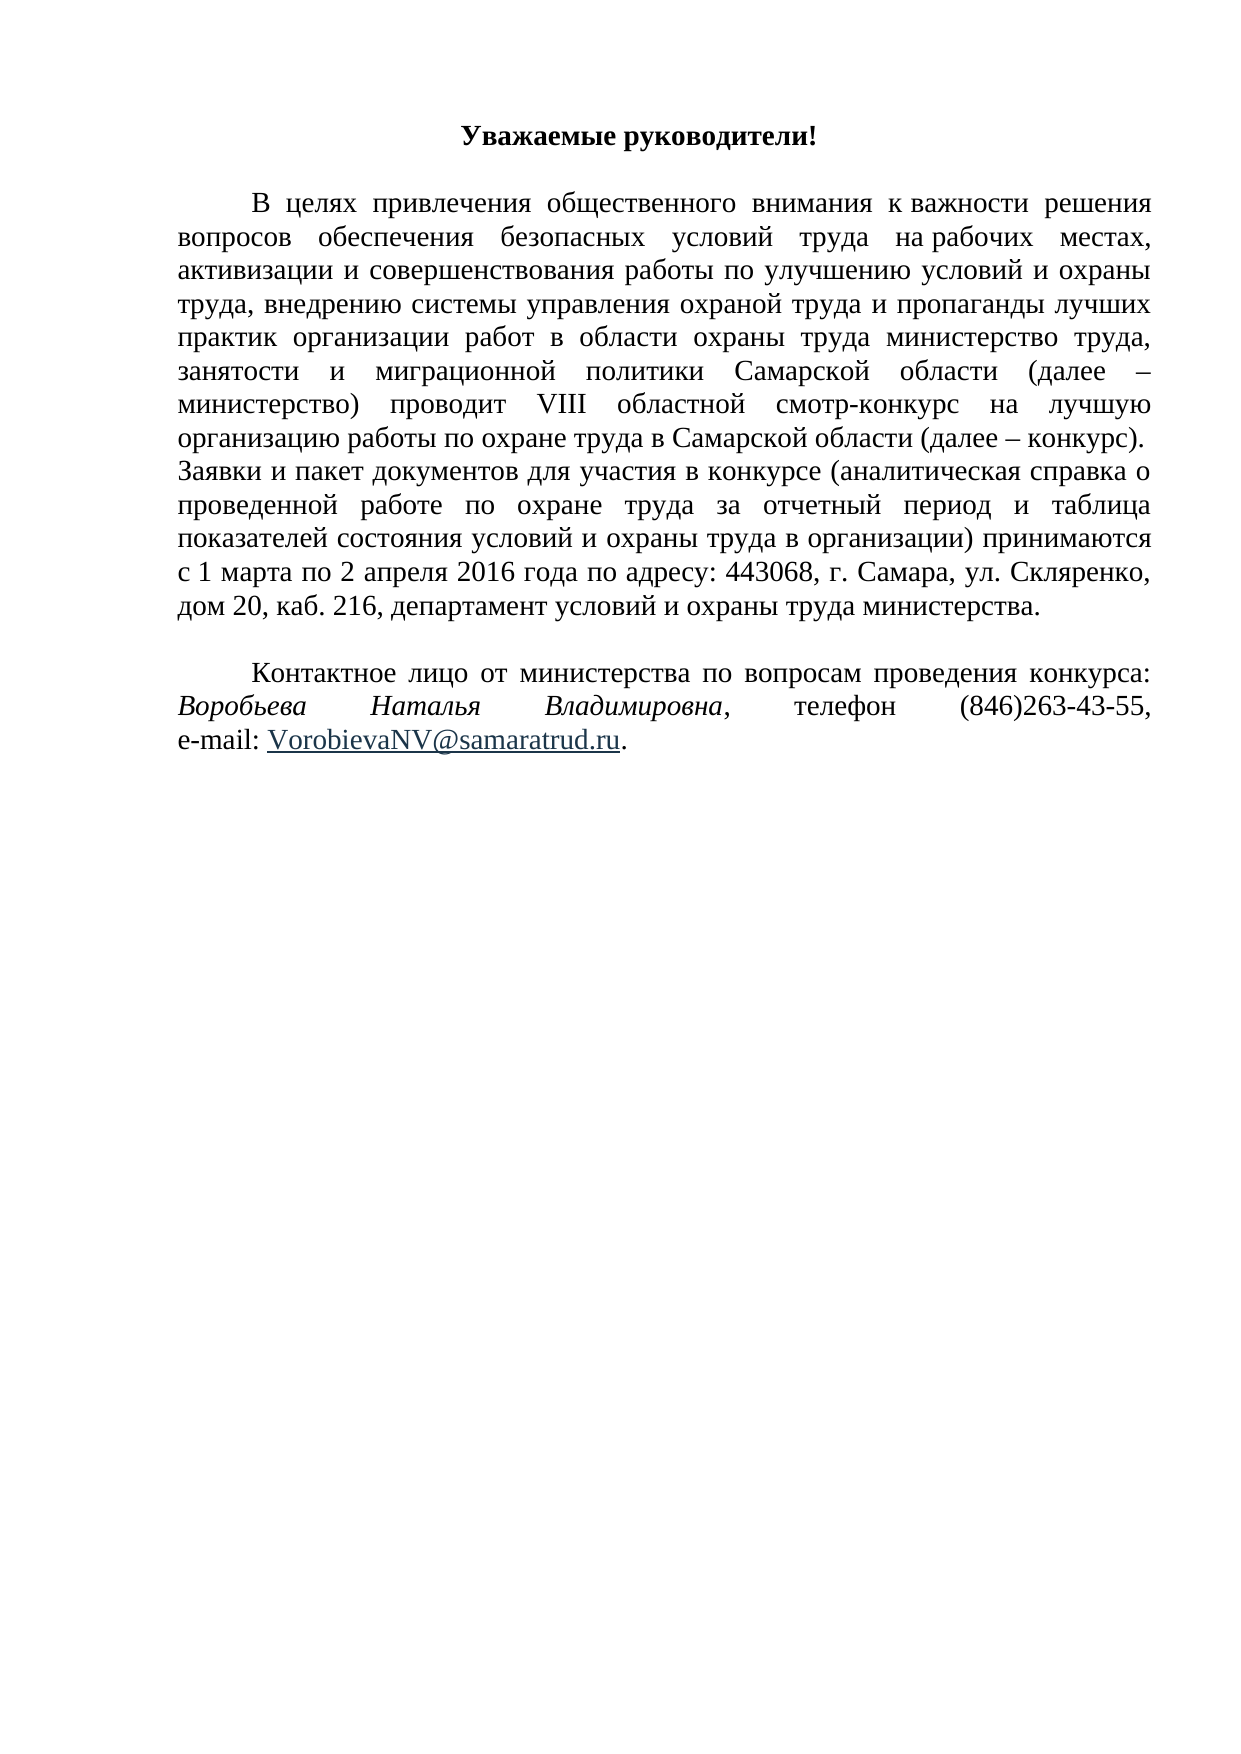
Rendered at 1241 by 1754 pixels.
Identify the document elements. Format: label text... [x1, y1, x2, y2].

text В целях привлечения общественного внимания к важности решения вопросов обеспечения безопасных условий труда на рабочих местах, активизации и совершенствования работы по улучшению условий и охраны труда, внедрению системы управления охраной труда и пропаганды лучших практик организации работ в области охраны труда министерство труда, занятости и миграционной политики Самарской области (далее – министерство) проводит VIII областной смотр-конкурс на лучшую организацию работы по охране труда в Самарской области (далее – конкурс). [177, 185, 1152, 453]
text Заявки и пакет документов для участия в конкурсе (аналитическая справка о проведенной работе по охране труда за отчетный период и таблица показателей состояния условий и охраны труда в организации) принимаются с 1 марта по 2 апреля 2016 года по адресу: 443068, г. Самара, ул. Скляренко, дом 20, каб. 216, департамент условий и охраны труда министерства. [177, 453, 1152, 621]
text Уважаемые руководители! [177, 118, 1152, 152]
text Контактное лицо от министерства по вопросам проведения конкурса: Воробьева Наталья Владимировна, телефон (846)263-43-55, e-mail: VorobievaNV@samaratrud.ru. [177, 655, 1152, 755]
